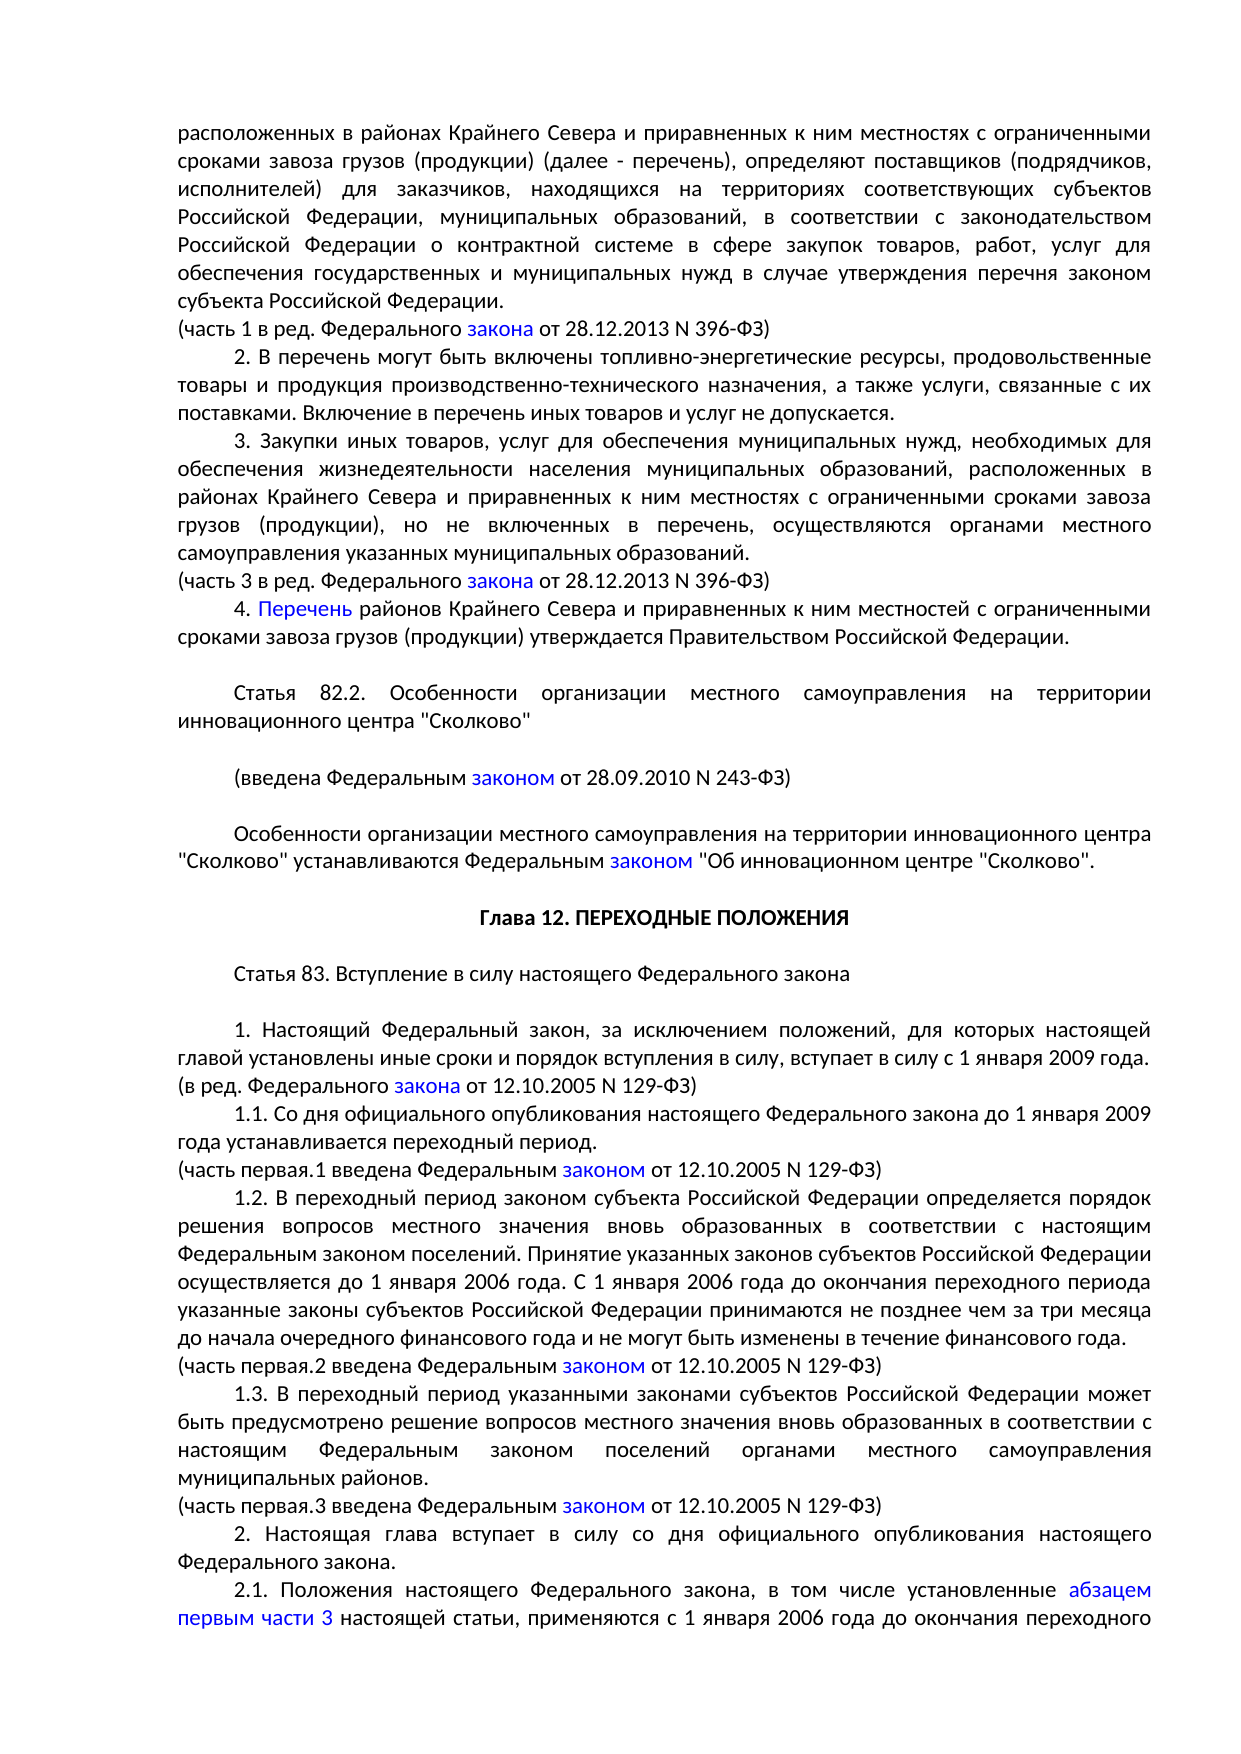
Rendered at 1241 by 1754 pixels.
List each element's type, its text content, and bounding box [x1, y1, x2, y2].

text (часть 3 в ред. Федерального закона от 28.12.2013 N 396-ФЗ) [177, 566, 1152, 594]
text 4. Перечень районов Крайнего Севера и приравненных к ним местностей с ограниченными сроками завоза грузов (продукции) утверждается Правительством Российской Федерации. [177, 594, 1152, 651]
text Статья 82.2. Особенности организации местного самоуправления на территории инновационного центра "Сколково" [177, 678, 1152, 734]
text (часть первая.1 введена Федеральным законом от 12.10.2005 N 129-ФЗ) [177, 1155, 1152, 1183]
text 1.2. В переходный период законом субъекта Российской Федерации определяется порядок решения вопросов местного значения вновь образованных в соответствии с настоящим Федеральным законом поселений. Принятие указанных законов субъектов Российской Федерации осуществляется до 1 января 2006 года. С 1 января 2006 года до окончания переходного периода указанные законы субъектов Российской Федерации принимаются не позднее чем за три месяца до начала очередного финансового года и не могут быть изменены в течение финансового года. [177, 1183, 1152, 1351]
text (часть первая.2 введена Федеральным законом от 12.10.2005 N 129-ФЗ) [177, 1351, 1152, 1379]
text Статья 83. Вступление в силу настоящего Федерального закона [177, 959, 1152, 987]
text 1. Настоящий Федеральный закон, за исключением положений, для которых настоящей главой установлены иные сроки и порядок вступления в силу, вступает в силу с 1 января 2009 года. [177, 1015, 1152, 1071]
text (часть первая.3 введена Федеральным законом от 12.10.2005 N 129-ФЗ) [177, 1491, 1152, 1519]
text 2. В перечень могут быть включены топливно-энергетические ресурсы, продовольственные товары и продукция производственно-технического назначения, а также услуги, связанные с их поставками. Включение в перечень иных товаров и услуг не допускается. [177, 342, 1152, 426]
text 3. Закупки иных товаров, услуг для обеспечения муниципальных нужд, необходимых для обеспечения жизнедеятельности населения муниципальных образований, расположенных в районах Крайнего Севера и приравненных к ним местностях с ограниченными сроками завоза грузов (продукции), но не включенных в перечень, осуществляются органами местного самоуправления указанных муниципальных образований. [177, 426, 1152, 566]
text 2. Настоящая глава вступает в силу со дня официального опубликования настоящего Федерального закона. [177, 1519, 1152, 1575]
text (введена Федеральным законом от 28.09.2010 N 243-ФЗ) [177, 763, 1152, 791]
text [177, 1575, 1152, 1631]
text Глава 12. ПЕРЕХОДНЫЕ ПОЛОЖЕНИЯ [177, 903, 1152, 931]
text (часть 1 в ред. Федерального закона от 28.12.2013 N 396-ФЗ) [177, 314, 1152, 342]
text 1.1. Со дня официального опубликования настоящего Федерального закона до 1 января 2009 года устанавливается переходный период. [177, 1099, 1152, 1155]
text Особенности организации местного самоуправления на территории инновационного центра "Сколково" устанавливаются Федеральным законом "Об инновационном центре "Сколково". [177, 819, 1152, 875]
text 1.3. В переходный период указанными законами субъектов Российской Федерации может быть предусмотрено решение вопросов местного значения вновь образованных в соответствии с настоящим Федеральным законом поселений органами местного самоуправления муниципальных районов. [177, 1379, 1152, 1491]
text (в ред. Федерального закона от 12.10.2005 N 129-ФЗ) [177, 1071, 1152, 1099]
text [177, 118, 1152, 314]
